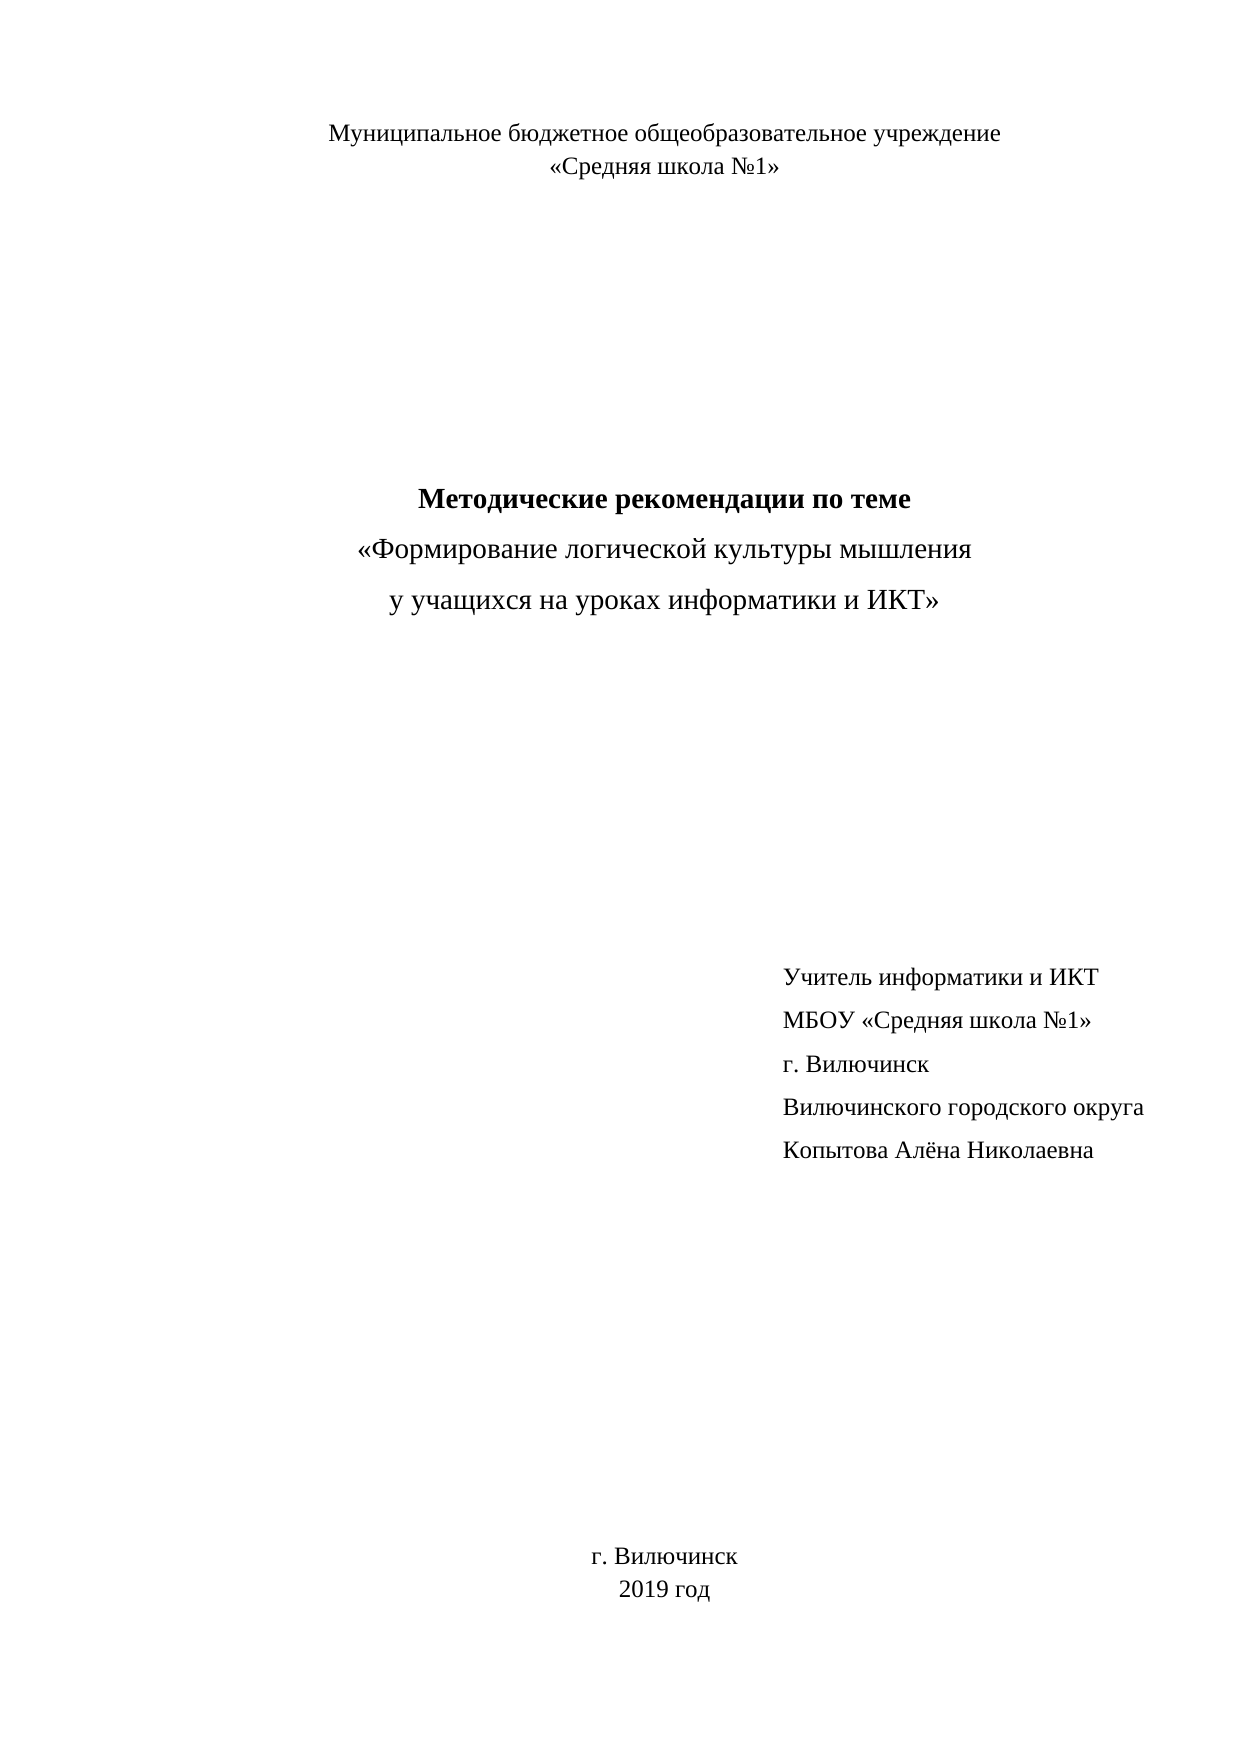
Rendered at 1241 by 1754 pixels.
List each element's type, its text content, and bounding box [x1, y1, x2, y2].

text 2019 год [177, 1574, 1152, 1603]
text Муниципальное бюджетное общеобразовательное учреждение [177, 118, 1152, 147]
text Копытова Алёна Николаевна [177, 1135, 1152, 1164]
text Учитель информатики и ИКТ [177, 962, 1152, 991]
text «Средняя школа №1» [177, 151, 1152, 180]
text МБОУ «Средняя школа №1» [177, 1006, 1152, 1034]
text у учащихся на уроках информатики и ИКТ» [177, 582, 1152, 616]
text г. Вилючинск [177, 1049, 1152, 1077]
text Вилючинского городского округа [177, 1092, 1152, 1121]
text «Формирование логической культуры мышления [177, 532, 1152, 565]
text Методические рекомендации по теме [177, 481, 1152, 515]
text г. Вилючинск [177, 1541, 1152, 1570]
